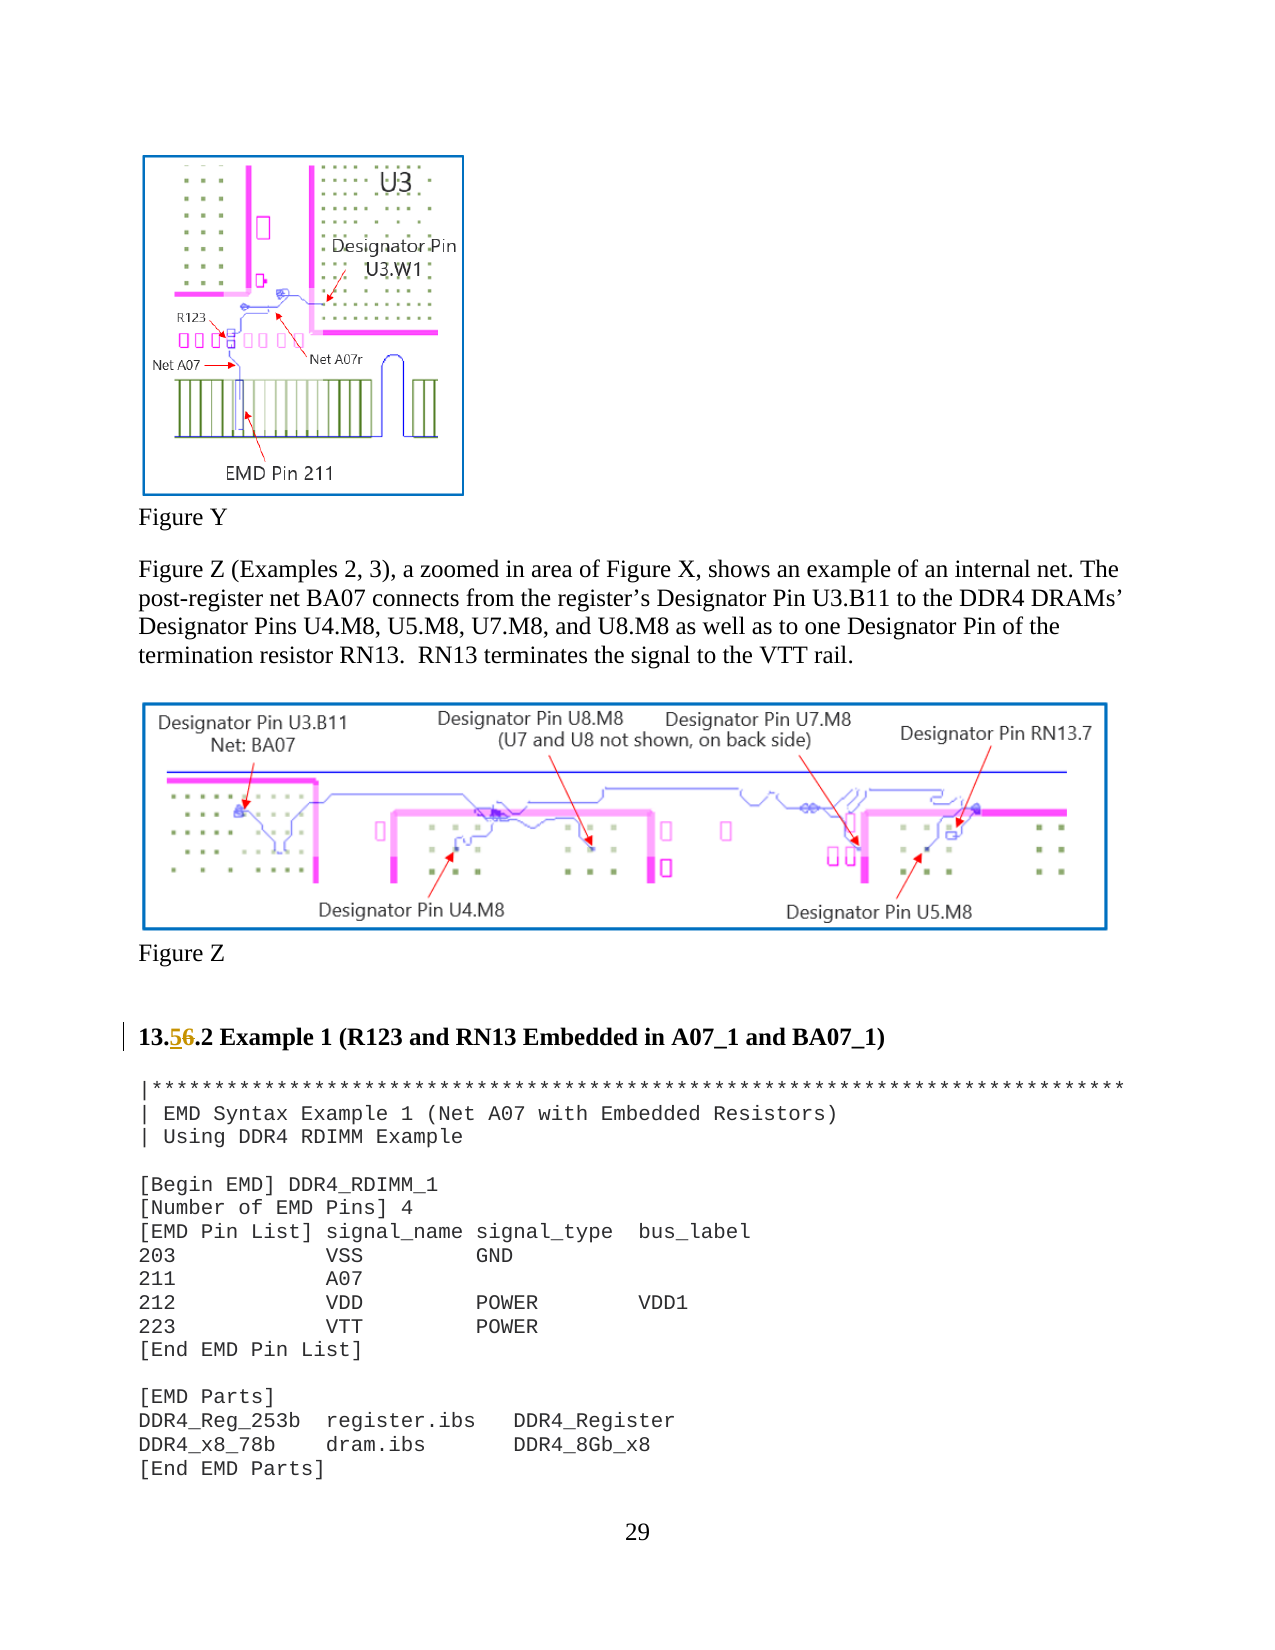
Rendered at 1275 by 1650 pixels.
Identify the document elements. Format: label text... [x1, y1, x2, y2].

text [End EMD Parts] [138, 1457, 1137, 1481]
text | EMD Syntax Example 1 (Net A07 with Embedded Resistors) [138, 1103, 1137, 1126]
text 13..2 Example 1 (R123 and RN13 Embedded in A07_1 and BA07_1) [138, 1022, 1137, 1051]
text [EMD Parts] [138, 1387, 1137, 1410]
text 223 VTT POWER [138, 1316, 1137, 1339]
text | Using DDR4 RDIMM Example [138, 1126, 1137, 1150]
picture [138, 697, 1113, 938]
text [EMD Pin List] signal_name signal_type bus_label [138, 1221, 1137, 1245]
text 211 A07 [138, 1268, 1137, 1292]
text Figure Z [138, 938, 1137, 966]
text DDR4_Reg_253b register.ibs DDR4_Register [138, 1410, 1137, 1434]
text [Number of EMD Pins] 4 [138, 1197, 1137, 1221]
text [End EMD Pin List] [138, 1339, 1137, 1363]
text DDR4_x8_78b dram.ibs DDR4_8Gb_x8 [138, 1434, 1137, 1457]
text 203 VSS GND [138, 1245, 1137, 1268]
picture [138, 150, 468, 502]
text 212 VDD POWER VDD1 [138, 1292, 1137, 1316]
text [Begin EMD] DDR4_RDIMM_1 [138, 1174, 1137, 1197]
text |****************************************************************************** [138, 1079, 1137, 1103]
text Figure Y [138, 502, 1137, 530]
text Figure Z (Examples 2, 3), a zoomed in area of Figure X, shows an example of an internal net. The post-register net BA07 connects from the register’s Designator Pin U3.B11 to the DDR4 DRAMs’ Designator Pins U4.M8, U5.M8, U7.M8, and U8.M8 as well as to one Designator Pin of the termination resistor RN13. RN13 terminates the signal to the VTT rail. [138, 554, 1137, 669]
